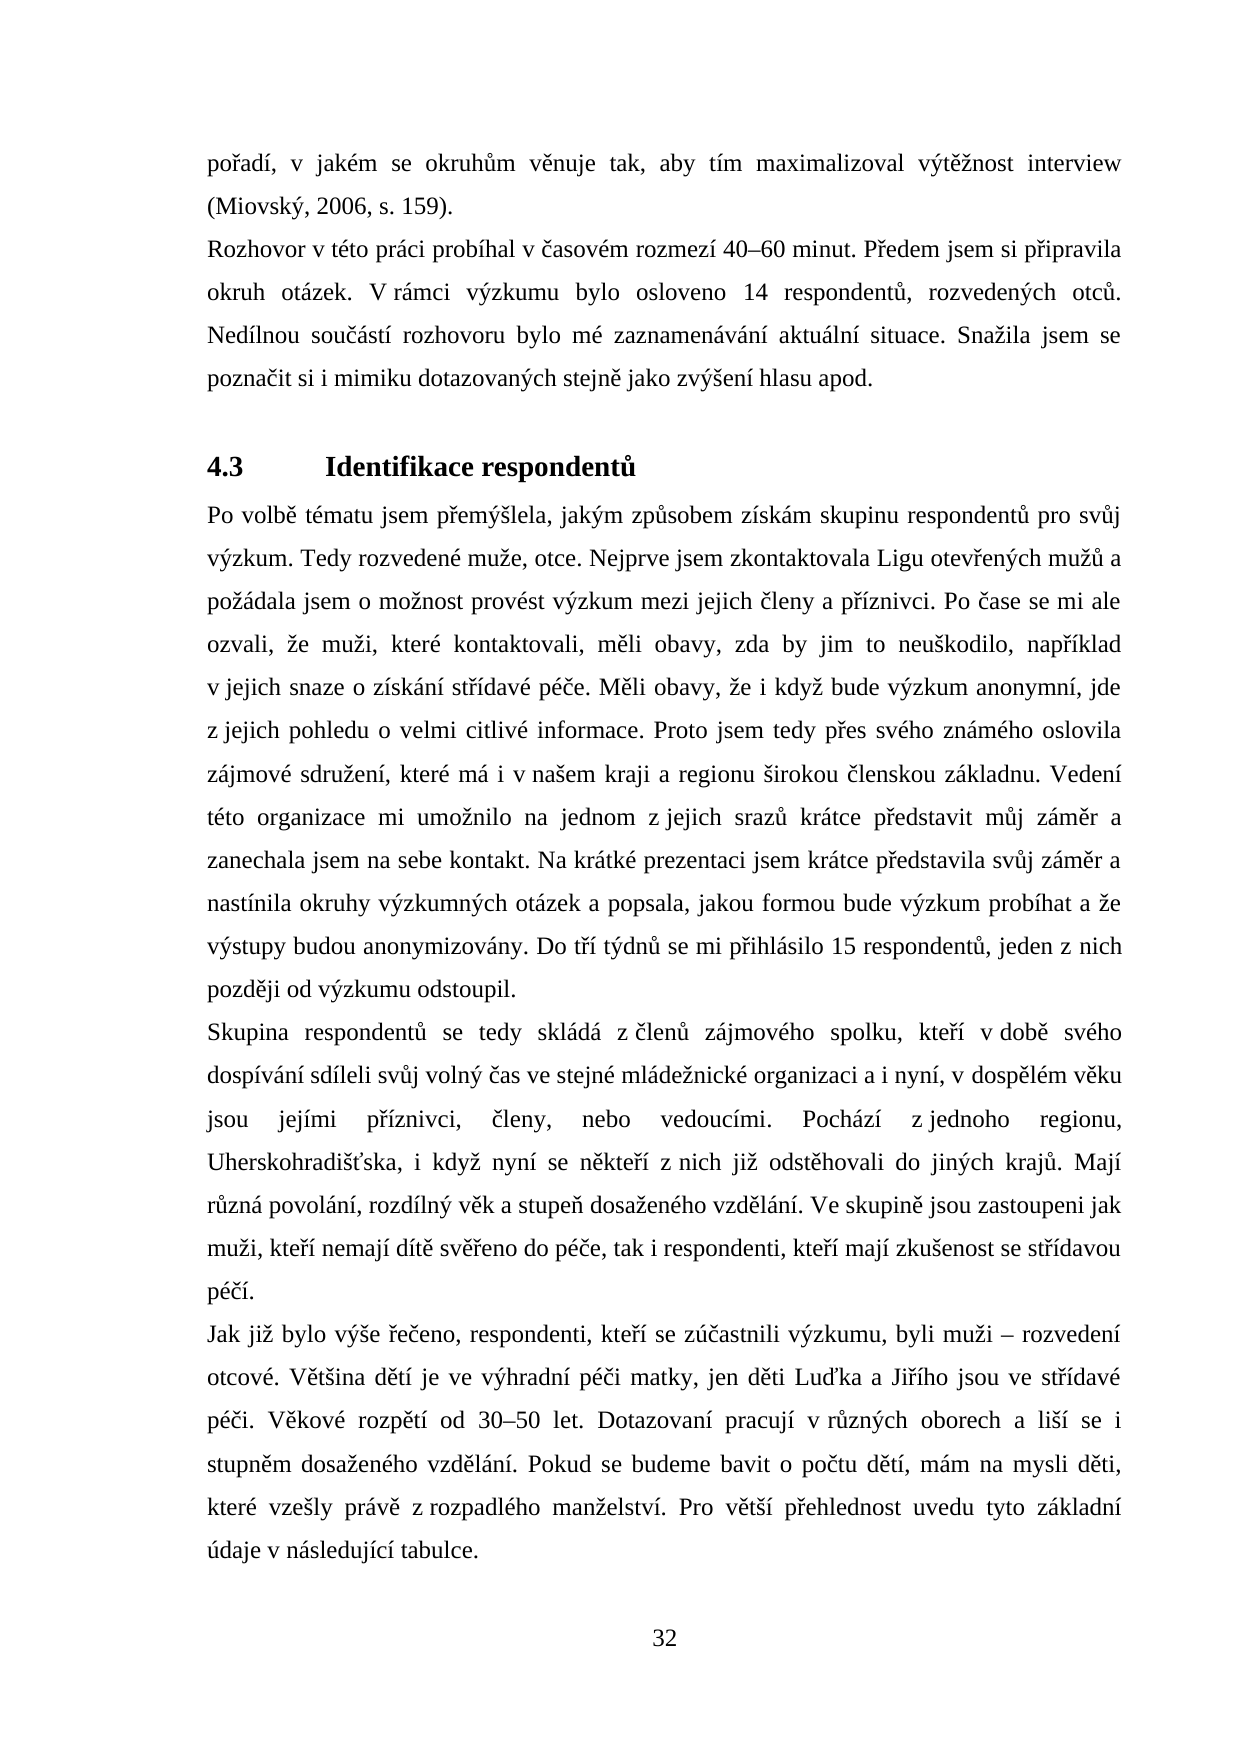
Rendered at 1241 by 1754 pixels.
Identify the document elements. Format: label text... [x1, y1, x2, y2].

text Po volbě tématu jsem přemýšlela, jakým způsobem získám skupinu respondentů pro svůj výzkum. Tedy rozvedené muže, otce. Nejprve jsem zkontaktovala Ligu otevřených mužů a požádala jsem o možnost provést výzkum mezi jejich členy a příznivci. Po čase se mi ale ozvali, že muži, které kontaktovali, měli obavy, zda by jim to neuškodilo, například v jejich snaze o získání střídavé péče. Měli obavy, že i když bude výzkum anonymní, jde z jejich pohledu o velmi citlivé informace. Proto jsem tedy přes svého známého oslovila zájmové sdružení, které má i v našem kraji a regionu širokou členskou základnu. Vedení této organizace mi umožnilo na jednom z jejich srazů krátce představit můj záměr a zanechala jsem na sebe kontakt. Na krátké prezentaci jsem krátce představila svůj záměr a nastínila okruhy výzkumných otázek a popsala, jakou formou bude výzkum probíhat a že výstupy budou anonymizovány. Do tří týdnů se mi přihlásilo 15 respondentů, jeden z nich později od výzkumu odstoupil. [207, 500, 1122, 1003]
text Jak již bylo výše řečeno, respondenti, kteří se zúčastnili výzkumu, byli muži – rozvedení otcové. Většina dětí je ve výhradní péči matky, jen děti Luďka a Jiřího jsou ve střídavé péči. Věkové rozpětí od 30–50 let. Dotazovaní pracují v různých oborech a liší se i stupněm dosaženého vzdělání. Pokud se budeme bavit o počtu dětí, mám na mysli děti, které vzešly právě z rozpadlého manželství. Pro větší přehlednost uvedu tyto základní údaje v následující tabulce. [207, 1319, 1122, 1564]
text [207, 148, 1122, 219]
text Rozhovor v této práci probíhal v časovém rozmezí 40–60 minut. Předem jsem si připravila okruh otázek. V rámci výzkumu bylo osloveno 14 respondentů, rozvedených otců. Nedílnou součástí rozhovoru bylo mé zaznamenávání aktuální situace. Snažila jsem se poznačit si i mimiku dotazovaných stejně jako zvýšení hlasu apod. [207, 234, 1122, 392]
text Identifikace respondentů [207, 449, 1122, 483]
text Skupina respondentů se tedy skládá z členů zájmového spolku, kteří v době svého dospívání sdíleli svůj volný čas ve stejné mládežnické organizaci a i nyní, v dospělém věku jsou jejími příznivci, členy, nebo vedoucími. Pochází z jednoho regionu, Uherskohradišťska, i když nyní se někteří z nich již odstěhovali do jiných krajů. Mají různá povolání, rozdílný věk a stupeň dosaženého vzdělání. Ve skupině jsou zastoupeni jak muži, kteří nemají dítě svěřeno do péče, tak i respondenti, kteří mají zkušenost se střídavou péčí. [207, 1017, 1122, 1305]
